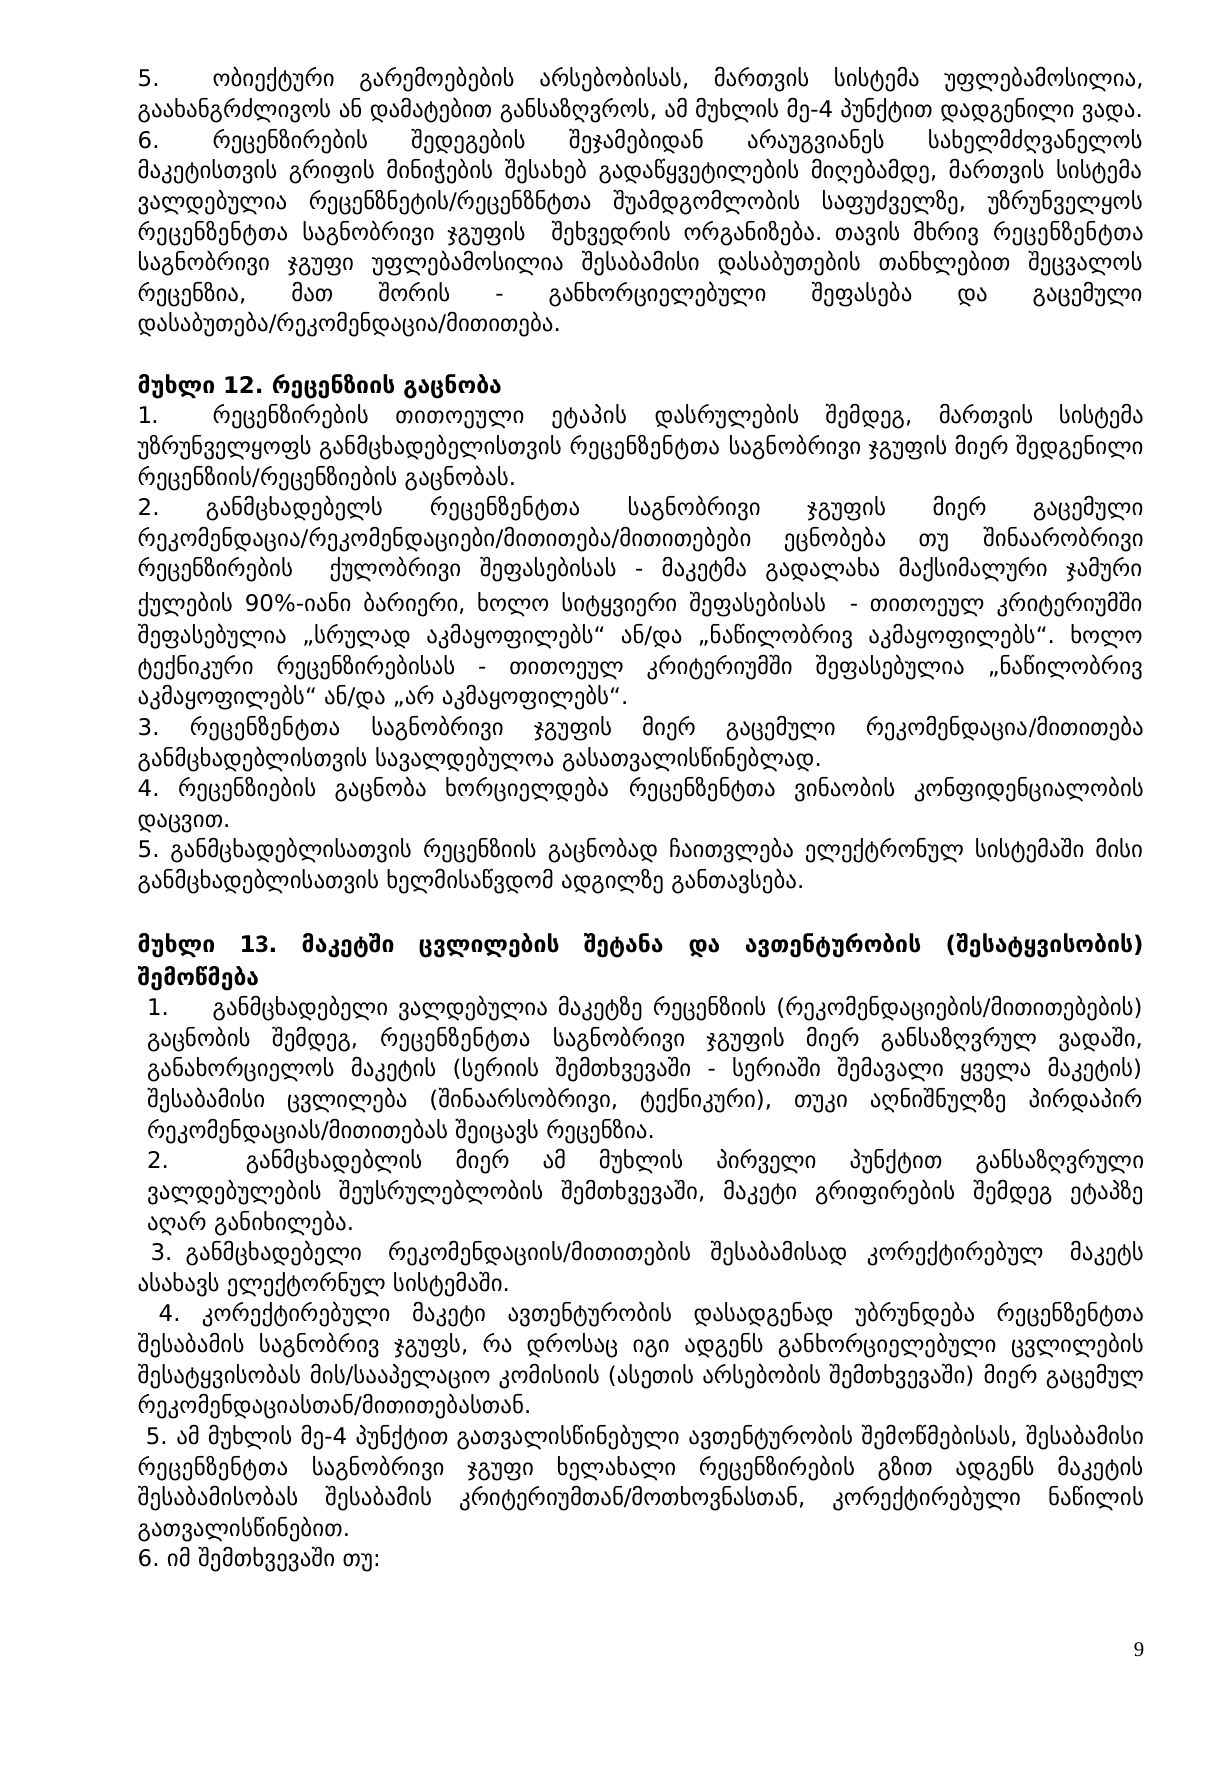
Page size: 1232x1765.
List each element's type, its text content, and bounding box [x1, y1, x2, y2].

list ობიექტური გარემოებების არსებობისას, მართვის სისტემა უფლებამოსილია, გაახანგრძლივოს ან დამატებით განსაზღვროს, ამ მუხლის მე-4 პუნქტით დადგენილი ვადა. [137, 66, 1144, 123]
text 2. განმცხადებელს რეცენზენტთა საგნობრივი ჯგუფის მიერ გაცემული რეკომენდაცია/რეკომენდაციები/მითითება/მითითებები ეცნობება თუ შინაარობრივი რეცენზირების ქულობრივი შეფასებისას - მაკეტმა გადალახა მაქსიმალური ჯამური ქულების 90%-იანი ბარიერი, ხოლო სიტყვიერი შეფასებისას - თითოეულ კრიტერიუმში შეფასებულია „სრულად აკმაყოფილებს“ ან/და „ნაწილობრივ აკმაყოფილებს“. ხოლო ტექნიკური რეცენზირებისას - თითოეულ კრიტერიუმში შეფასებულია „ნაწილობრივ აკმაყოფილებს“ ან/და „არ აკმაყოფილებს“. [137, 494, 1144, 710]
list 5. განმცხადებლისათვის რეცენზიის გაცნობად ჩაითვლება ელექტრონულ სისტემაში მისი განმცხადებლისათვის ხელმისაწვდომ ადგილზე განთავსება. [137, 837, 1144, 894]
text მუხლი 12. რეცენზიის გაცნობა [137, 372, 1144, 398]
text 3. განმცხადებელი რეკომენდაციის/მითითების შესაბამისად კორექტირებულ მაკეტს ასახავს ელექტორნულ სისტემაში. [137, 1239, 1144, 1297]
list 4. რეცენზიების გაცნობა ხორციელდება რეცენზენტთა ვინაობის კონფიდენციალობის დაცვით. [137, 775, 1144, 833]
list რეცენზირების თითოეული ეტაპის დასრულების შემდეგ, მართვის სისტემა უზრუნველყოფს განმცხადებელისთვის რეცენზენტთა საგნობრივი ჯგუფის მიერ შედგენილი რეცენზიის/რეცენზიების გაცნობას. [137, 402, 1144, 490]
text მუხლი 13. მაკეტში ცვლილების შეტანა და ავთენტურობის (შესატყვისობის) შემოწმება [137, 928, 1144, 990]
list განმცხადებელი ვალდებულია მაკეტზე რეცენზიის (რეკომენდაციების/მითითებების) გაცნობის შემდეგ, რეცენზენტთა საგნობრივი ჯგუფის მიერ განსაზღვრულ ვადაში, განახორციელოს მაკეტის (სერიის შემთხვევაში - სერიაში შემავალი ყველა მაკეტის) შესაბამისი ცვლილება (შინაარსობრივი, ტექნიკური), თუკი აღნიშნულზე პირდაპირ რეკომენდაციას/მითითებას შეიცავს რეცენზია. [147, 994, 1144, 1143]
text 4. კორექტირებული მაკეტი ავთენტურობის დასადგენად უბრუნდება რეცენზენტთა შესაბამის საგნობრივ ჯგუფს, რა დროსაც იგი ადგენს განხორციელებული ცვლილების შესატყვისობას მის/სააპელაციო კომისიის (ასეთის არსებობის შემთხვევაში) მიერ გაცემულ რეკომენდაციასთან/მითითებასთან. [137, 1301, 1144, 1419]
list რეცენზირების შედეგების შეჯამებიდან არაუგვიანეს სახელმძღვანელოს მაკეტისთვის გრიფის მინიჭების შესახებ გადაწყვეტილების მიღებამდე, მართვის სისტემა ვალდებულია რეცენზნეტის/რეცენზნტთა შუამდგომლობის საფუძველზე, უზრუნველყოს რეცენზენტთა საგნობრივი ჯგუფის შეხვედრის ორგანიზება. თავის მხრივ რეცენზენტთა საგნობრივი ჯგუფი უფლებამოსილია შესაბამისი დასაბუთების თანხლებით შეცვალოს რეცენზია, მათ შორის - განხორციელებული შეფასება და გაცემული დასაბუთება/რეკომენდაცია/მითითება. [137, 127, 1144, 337]
text 3. რეცენზენტთა საგნობრივი ჯგუფის მიერ გაცემული რეკომენდაცია/მითითება განმცხადებლისთვის სავალდებულოა გასათვალისწინებლად. [137, 714, 1144, 771]
list განმცხადებლის მიერ ამ მუხლის პირველი პუნქტით განსაზღვრული ვალდებულების შეუსრულებლობის შემთხვევაში, მაკეტი გრიფირების შემდეგ ეტაპზე აღარ განიხილება. [147, 1147, 1144, 1235]
text 6. იმ შემთხვევაში თუ: [137, 1546, 1144, 1572]
text 5. ამ მუხლის მე-4 პუნქტით გათვალისწინებული ავთენტურობის შემოწმებისას, შესაბამისი რეცენზენტთა საგნობრივი ჯგუფი ხელახალი რეცენზირების გზით ადგენს მაკეტის შესაბამისობას შესაბამის კრიტერიუმთან/მოთხოვნასთან, კორექტირებული ნაწილის გათვალისწინებით. [137, 1423, 1144, 1542]
